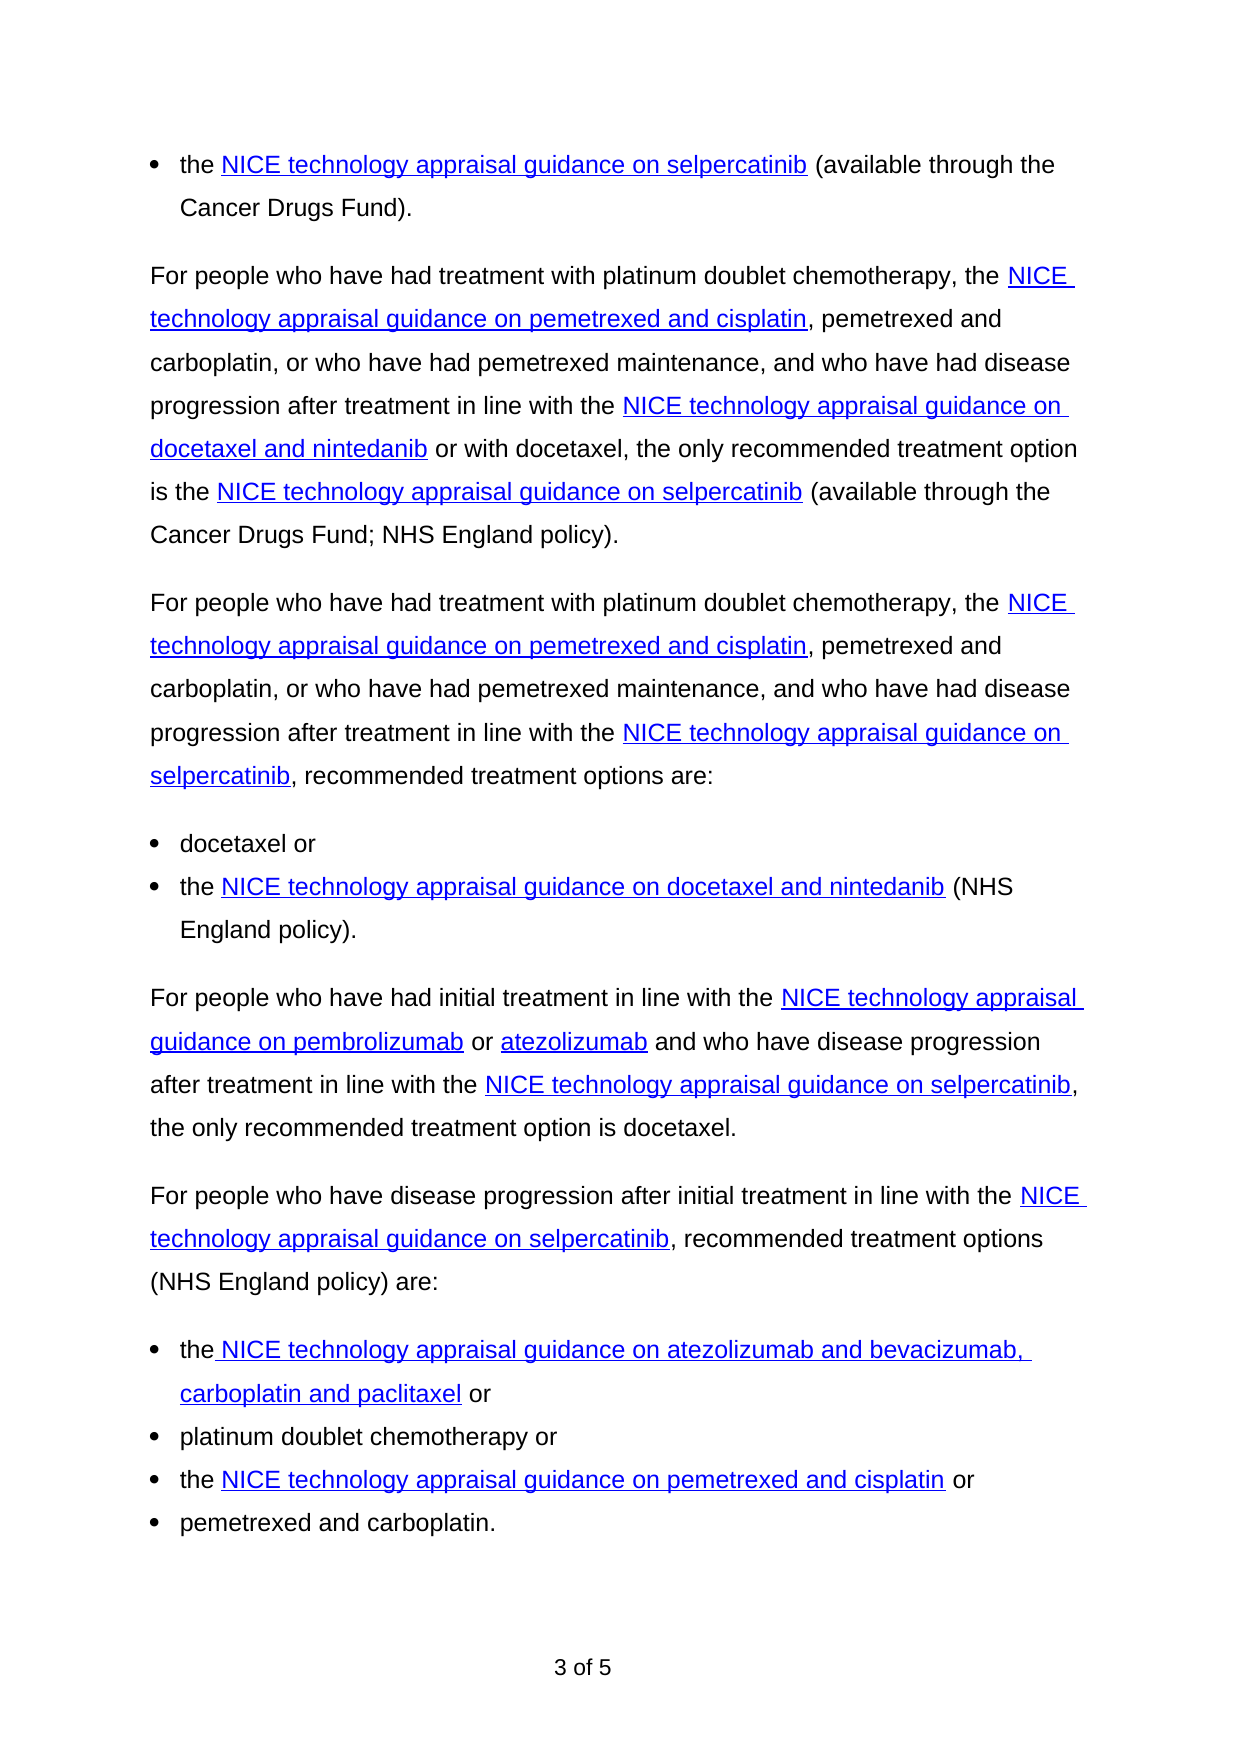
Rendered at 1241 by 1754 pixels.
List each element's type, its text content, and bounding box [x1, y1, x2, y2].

text platinum doublet chemotherapy or [150, 1422, 1090, 1451]
text pemetrexed and carboplatin. [150, 1508, 1090, 1537]
text For people who have had treatment with platinum doublet chemotherapy, the NICE technology appraisal guidance on pemetrexed and cisplatin, pemetrexed and carboplatin, or who have had pemetrexed maintenance, and who have had disease progression after treatment in line with the NICE technology appraisal guidance on selpercatinib, recommended treatment options are: [150, 588, 1090, 789]
text For people who have disease progression after initial treatment in line with the NICE technology appraisal guidance on selpercatinib, recommended treatment options (NHS England policy) are: [150, 1181, 1090, 1296]
text the NICE technology appraisal guidance on pemetrexed and cisplatin or [150, 1465, 1090, 1494]
text For people who have had initial treatment in line with the NICE technology appraisal guidance on pembrolizumab or atezolizumab and who have disease progression after treatment in line with the NICE technology appraisal guidance on selpercatinib, the only recommended treatment option is docetaxel. [150, 983, 1090, 1142]
text For people who have had treatment with platinum doublet chemotherapy, the NICE technology appraisal guidance on pemetrexed and cisplatin, pemetrexed and carboplatin, or who have had pemetrexed maintenance, and who have had disease progression after treatment in line with the NICE technology appraisal guidance on docetaxel and nintedanib or with docetaxel, the only recommended treatment option is the NICE technology appraisal guidance on selpercatinib (available through the Cancer Drugs Fund; NHS England policy). [150, 261, 1090, 549]
text the NICE technology appraisal guidance on atezolizumab and bevacizumab, carboplatin and paclitaxel or [150, 1335, 1090, 1407]
text docetaxel or [150, 829, 1090, 858]
text the NICE technology appraisal guidance on selpercatinib (available through the Cancer Drugs Fund). [150, 150, 1090, 222]
text the NICE technology appraisal guidance on docetaxel and nintedanib (NHS England policy). [150, 872, 1090, 944]
